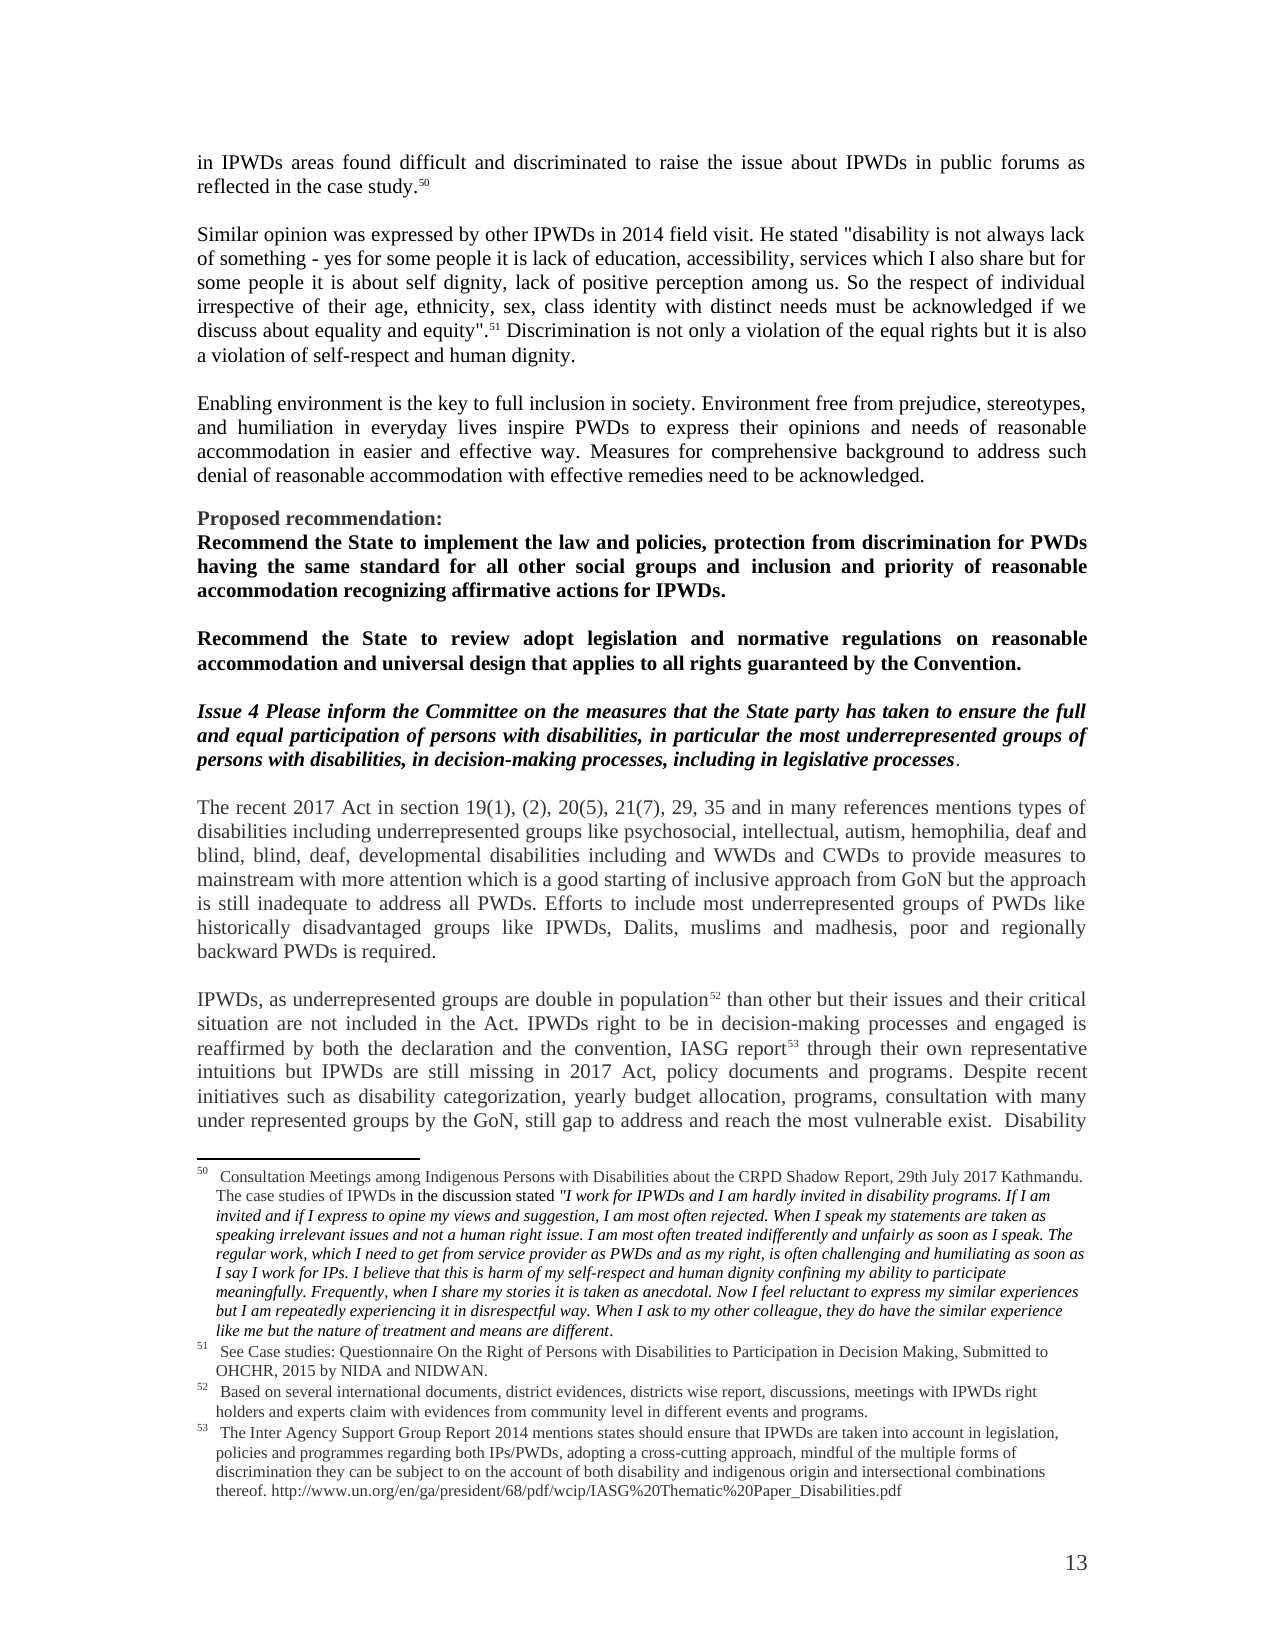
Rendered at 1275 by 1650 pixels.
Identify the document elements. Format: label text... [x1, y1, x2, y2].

text Issue 4 Please inform the Committee on the measures that the State party has taken to ensure the full and equal participation of persons with disabilities, in particular the most underrepresented groups of persons with disabilities, in decision-making processes, including in legislative processes. [197, 698, 1087, 771]
text IPWDs, as underrepresented groups are double in population than other but their issues and their critical situation are not included in the Act. IPWDs right to be in decision-making processes and engaged is reaffirmed by both the declaration and the convention, IASG report through their own representative intuitions but IPWDs are still missing in 2017 Act, policy documents and programs. Despite recent initiatives such as disability categorization, yearly budget allocation, programs, consultation with many under represented groups by the GoN, still gap to address and reach the most vulnerable exist. Disability policy has to be framed for all respecting disability diversity in all form and at all levels including in decision-making processes. [197, 987, 1087, 1132]
text Recommend the State to implement the law and policies, protection from discrimination for PWDs having the same standard for all other social groups and inclusion and priority of reasonable accommodation recognizing affirmative actions for IPWDs. [197, 530, 1087, 602]
text Recommend the State to review adopt legislation and normative regulations on reasonable accommodation and universal design that applies to all rights guaranteed by the Convention. [197, 626, 1087, 674]
text Enabling environment is the key to full inclusion in society. Environment free from prejudice, stereotypes, and humiliation in everyday lives inspire PWDs to express their opinions and needs of reasonable accommodation in easier and effective way. Measures for comprehensive background to address such denial of reasonable accommodation with effective remedies need to be acknowledged. [197, 391, 1087, 487]
text The recent 2017 Act in section 19(1), (2), 20(5), 21(7), 29, 35 and in many references mentions types of disabilities including underrepresented groups like psychosocial, intellectual, autism, hemophilia, deaf and blind, blind, deaf, developmental disabilities including and WWDs and CWDs to provide measures to mainstream with more attention which is a good starting of inclusive approach from GoN but the approach is still inadequate to address all PWDs. Efforts to include most underrepresented groups of PWDs like historically disadvantaged groups like IPWDs, Dalits, muslims and madhesis, poor and regionally backward PWDs is required. [197, 795, 1087, 963]
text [197, 150, 1087, 198]
text Similar opinion was expressed by other IPWDs in 2014 field visit. He stated "disability is not always lack of something - yes for some people it is lack of education, accessibility, services which I also share but for some people it is about self dignity, lack of positive perception among us. So the respect of individual irrespective of their age, ethnicity, sex, class identity with distinct needs must be acknowledged if we discuss about equality and equity". Discrimination is not only a violation of the equal rights but it is also a violation of self-respect and human dignity. [197, 222, 1087, 367]
text Proposed recommendation: [197, 506, 1087, 530]
